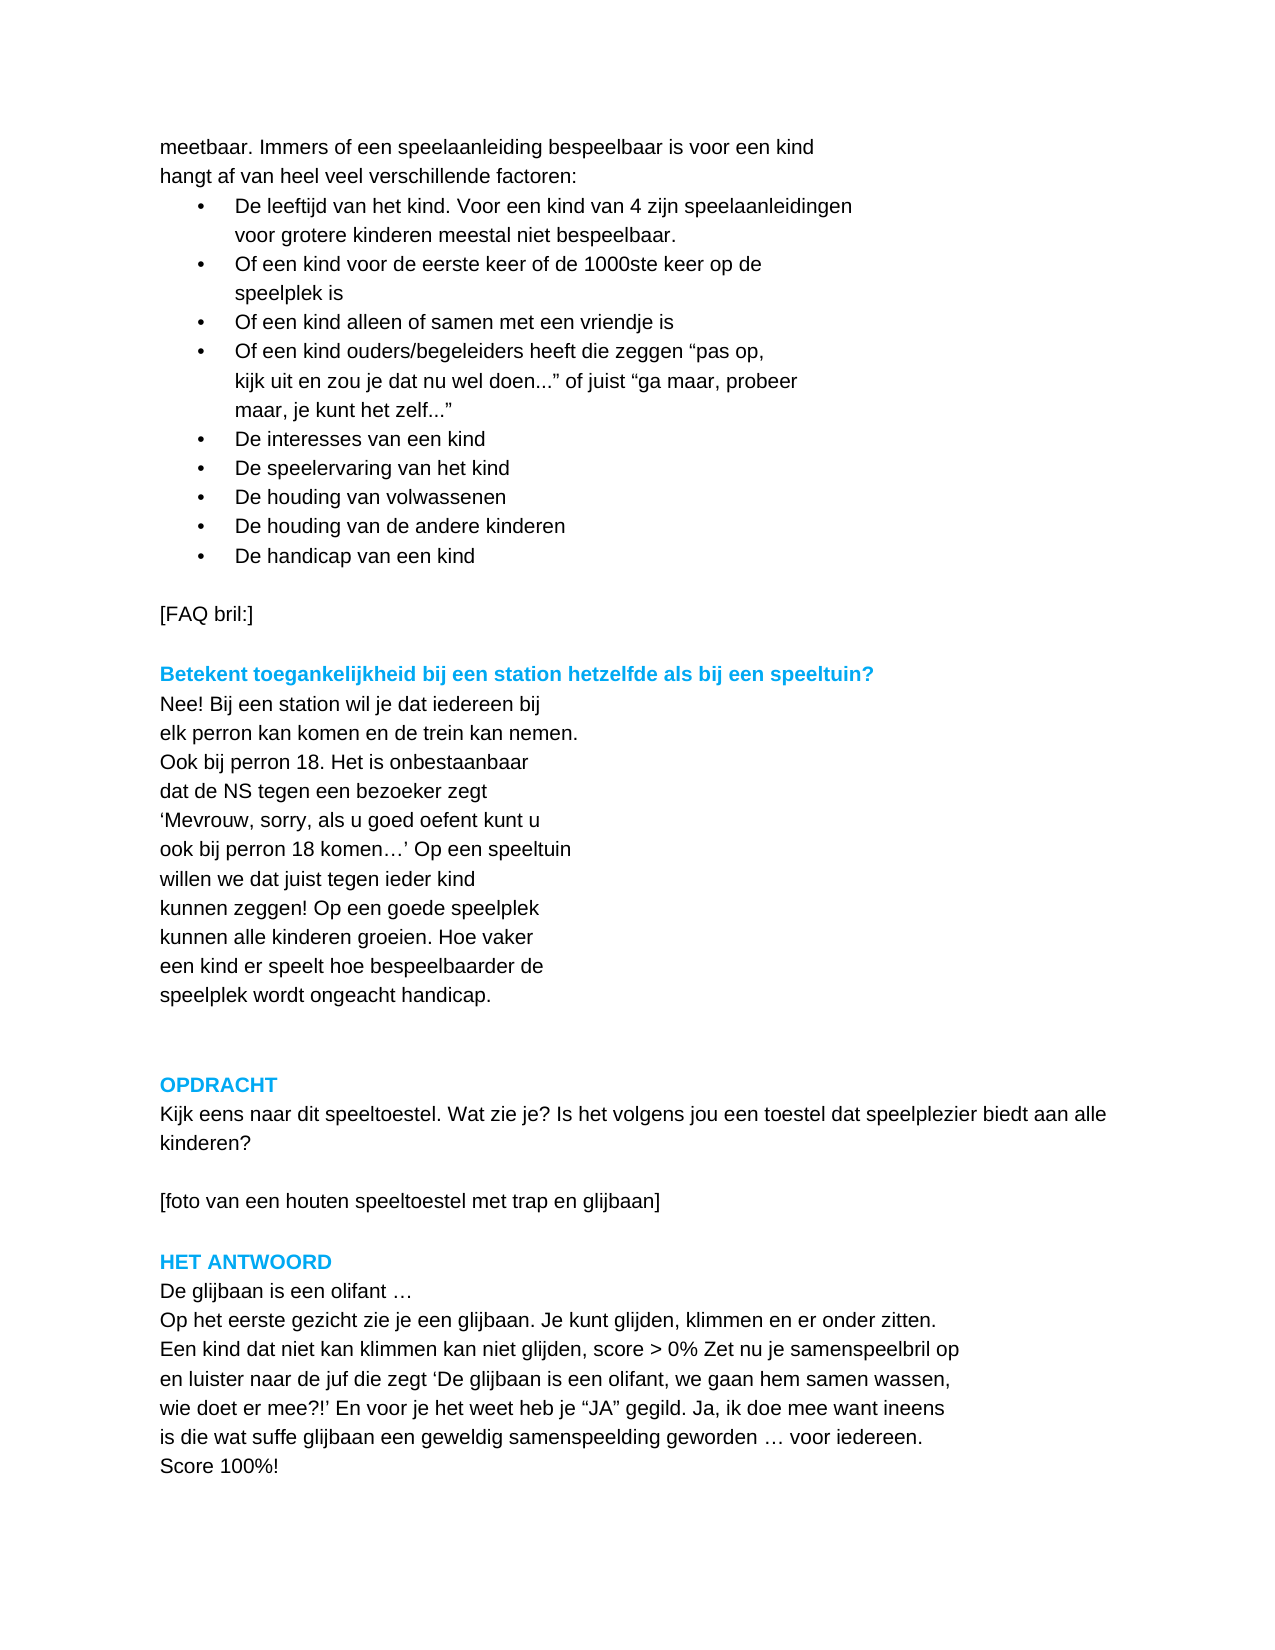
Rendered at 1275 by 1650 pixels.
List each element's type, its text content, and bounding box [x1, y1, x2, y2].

text ook bij perron 18 komen…’ Op een speeltuin [159, 832, 1116, 861]
list De leeftijd van het kind. Voor een kind van 4 zijn speelaanleidingen [197, 188, 1116, 217]
text ‘Mevrouw, sorry, als u goed oefent kunt u [159, 803, 1116, 832]
text Score 100%! [159, 1449, 1116, 1478]
text kunnen zeggen! Op een goede speelplek [159, 890, 1116, 919]
text Een kind dat niet kan klimmen kan niet glijden, score > 0% Zet nu je samenspeelbril op [159, 1332, 1116, 1361]
list De interesses van een kind [197, 422, 1116, 451]
list kijk uit en zou je dat nu wel doen...” of juist “ga maar, probeer [234, 363, 1116, 392]
text wie doet er mee?!’ En voor je het weet heb je “JA” gegild. Ja, ik doe mee want ineens [159, 1390, 1116, 1419]
text een kind er speelt hoe bespeelbaarder de [159, 949, 1116, 978]
text dat de NS tegen een bezoeker zegt [159, 774, 1116, 803]
text en luister naar de juf die zegt ‘De glijbaan is een olifant, we gaan hem samen wassen, [159, 1361, 1116, 1390]
list Of een kind alleen of samen met een vriendje is [197, 305, 1116, 334]
subtitle Betekent toegankelijkheid bij een station hetzelfde als bij een speeltuin? [159, 657, 1116, 686]
list De houding van volwassenen [197, 480, 1116, 509]
list maar, je kunt het zelf...” [234, 392, 1116, 422]
list voor grotere kinderen meestal niet bespeelbaar. [234, 217, 1116, 247]
text [foto van een houten speeltoestel met trap en glijbaan] [159, 1184, 1116, 1213]
text is die wat suffe glijbaan een geweldig samenspeelding geworden … voor iedereen. [159, 1419, 1116, 1449]
text willen we dat juist tegen ieder kind [159, 861, 1116, 890]
text De glijbaan is een olifant … [159, 1274, 1116, 1303]
subtitle HET ANTWOORD [159, 1244, 1116, 1274]
subtitle OPDRACHT [159, 1067, 1116, 1097]
text hangt af van heel veel verschillende factoren: [159, 159, 1116, 188]
text meetbaar. Immers of een speelaanleiding bespeelbaar is voor een kind [159, 130, 1116, 159]
list Of een kind ouders/begeleiders heeft die zeggen “pas op, [197, 334, 1116, 363]
text elk perron kan komen en de trein kan nemen. [159, 715, 1116, 744]
list speelplek is [234, 276, 1116, 305]
text Kijk eens naar dit speeltoestel. Wat zie je? Is het volgens jou een toestel dat speelplezier biedt aan alle kinderen? [159, 1097, 1116, 1155]
list De houding van de andere kinderen [197, 509, 1116, 538]
text Nee! Bij een station wil je dat iedereen bij [159, 686, 1116, 715]
text speelplek wordt ongeacht handicap. [159, 978, 1116, 1007]
text [FAQ bril:] [159, 597, 1116, 626]
list De handicap van een kind [197, 538, 1116, 567]
text Ook bij perron 18. Het is onbestaanbaar [159, 744, 1116, 774]
text Op het eerste gezicht zie je een glijbaan. Je kunt glijden, klimmen en er onder zitten. [159, 1303, 1116, 1332]
text kunnen alle kinderen groeien. Hoe vaker [159, 919, 1116, 949]
list Of een kind voor de eerste keer of de 1000ste keer op de [197, 247, 1116, 276]
list De speelervaring van het kind [197, 451, 1116, 480]
